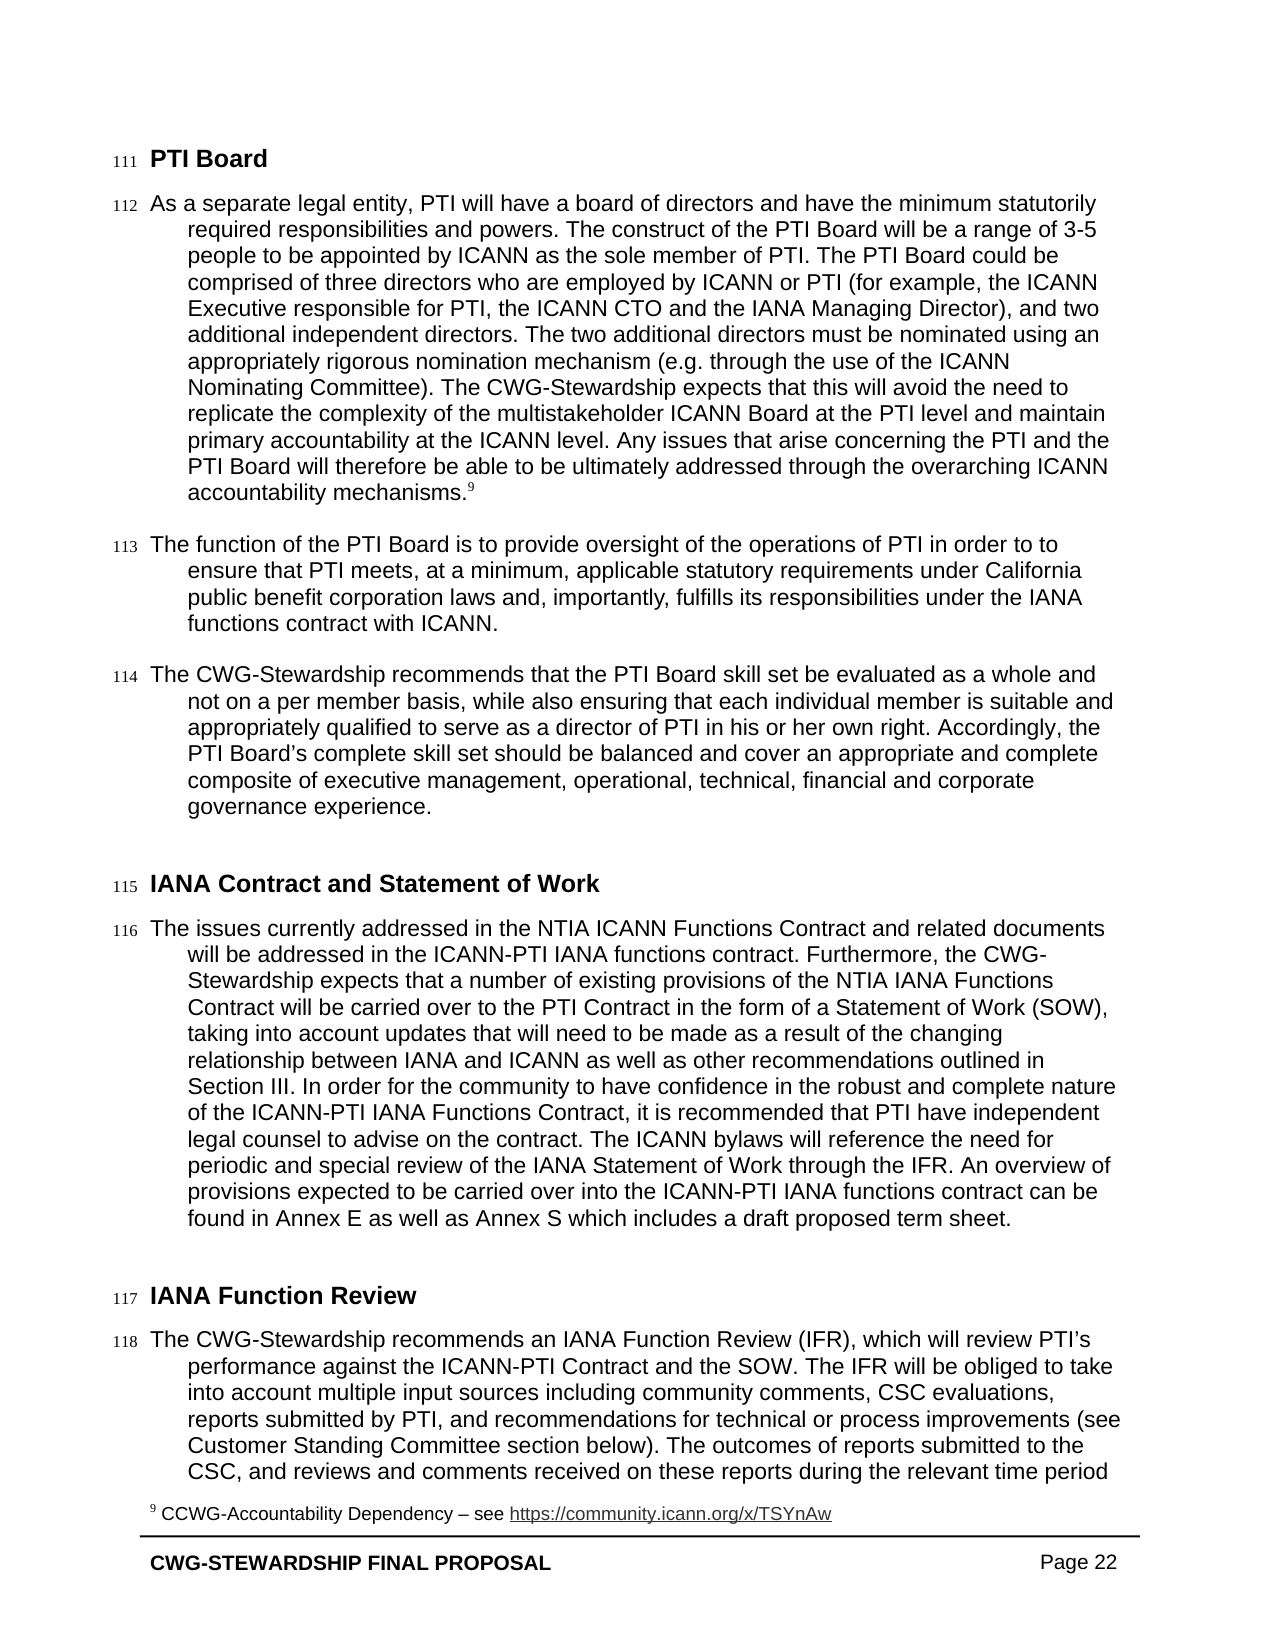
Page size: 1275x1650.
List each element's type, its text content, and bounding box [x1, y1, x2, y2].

subtitle IANA Function Review [112, 1281, 1123, 1310]
text The issues currently addressed in the NTIA ICANN Functions Contract and related documents will be addressed in the ICANN-PTI IANA functions contract. Furthermore, the CWG-Stewardship expects that a number of existing provisions of the NTIA IANA Functions Contract will be carried over to the PTI Contract in the form of a Statement of Work (SOW), taking into account updates that will need to be made as a result of the changing relationship between IANA and ICANN as well as other recommendations outlined in Section III. In order for the community to have confidence in the robust and complete nature of the ICANN-PTI IANA Functions Contract, it is recommended that PTI have independent legal counsel to advise on the contract. The ICANN bylaws will reference the need for periodic and special review of the IANA Statement of Work through the IFR. An overview of provisions expected to be carried over into the ICANN-PTI IANA functions contract can be found in Annex E as well as Annex S which includes a draft proposed term sheet. [112, 915, 1123, 1231]
text The function of the PTI Board is to provide oversight of the operations of PTI in order to to ensure that PTI meets, at a minimum, applicable statutory requirements under California public benefit corporation laws and, importantly, fulfills its responsibilities under the IANA functions contract with ICANN. [112, 531, 1123, 636]
text As a separate legal entity, PTI will have a board of directors and have the minimum statutorily required responsibilities and powers. The construct of the PTI Board will be a range of 3-5 people to be appointed by ICANN as the sole member of PTI. The PTI Board could be comprised of three directors who are employed by ICANN or PTI (for example, the ICANN Executive responsible for PTI, the ICANN CTO and the IANA Managing Director), and two additional independent directors. The two additional directors must be nominated using an appropriately rigorous nomination mechanism (e.g. through the use of the ICANN Nominating Committee). The CWG-Stewardship expects that this will avoid the need to replicate the complexity of the multistakeholder ICANN Board at the PTI level and maintain primary accountability at the ICANN level. Any issues that arise concerning the PTI and the PTI Board will therefore be able to be ultimately addressed through the overarching ICANN accountability mechanisms. [112, 189, 1123, 506]
text The CWG-Stewardship recommends that the PTI Board skill set be evaluated as a whole and not on a per member basis, while also ensuring that each individual member is suitable and appropriately qualified to serve as a director of PTI in his or her own right. Accordingly, the PTI Board’s complete skill set should be balanced and cover an appropriate and complete composite of executive management, operational, technical, financial and corporate governance experience. [112, 661, 1123, 819]
subtitle IANA Contract and Statement of Work [112, 869, 1123, 898]
subtitle PTI Board [112, 144, 1123, 173]
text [112, 1326, 1123, 1484]
